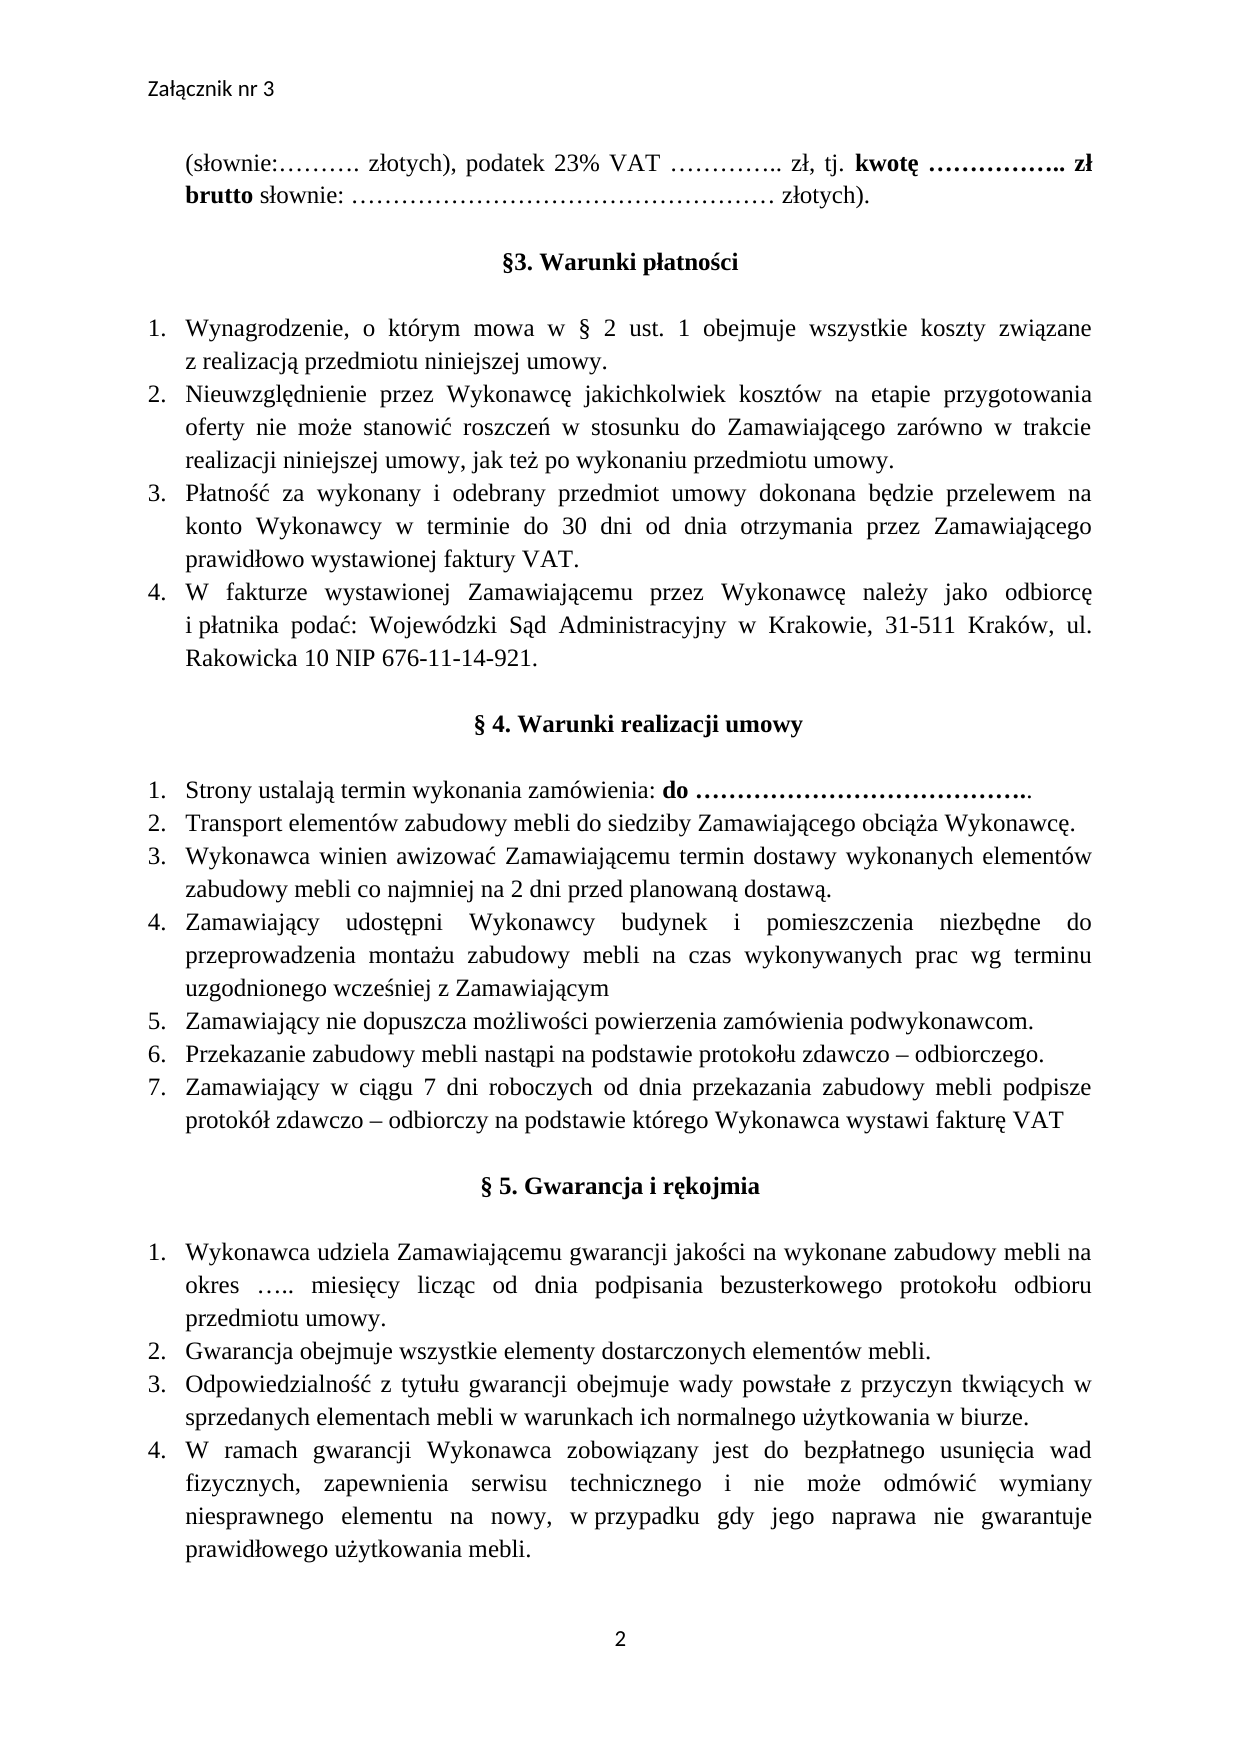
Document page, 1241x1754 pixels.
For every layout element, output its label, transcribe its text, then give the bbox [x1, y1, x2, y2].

list Gwarancja obejmuje wszystkie elementy dostarczonych elementów mebli. [148, 1336, 1093, 1365]
list Płatność za wykonany i odebrany przedmiot umowy dokonana będzie przelewem na konto Wykonawcy w terminie do 30 dni od dnia otrzymania przez Zamawiającego prawidłowo wystawionej faktury VAT. [148, 478, 1093, 573]
list W ramach gwarancji Wykonawca zobowiązany jest do bezpłatnego usunięcia wad fizycznych, zapewnienia serwisu technicznego i nie może odmówić wymiany niesprawnego elementu na nowy, w przypadku gdy jego naprawa nie gwarantuje prawidłowego użytkowania mebli. [148, 1435, 1093, 1563]
list Przekazanie zabudowy mebli nastąpi na podstawie protokołu zdawczo – odbiorczego. [148, 1039, 1093, 1068]
list Nieuwzględnienie przez Wykonawcę jakichkolwiek kosztów na etapie przygotowania oferty nie może stanowić roszczeń w stosunku do Zamawiającego zarówno w trakcie realizacji niniejszej umowy, jak też po wykonaniu przedmiotu umowy. [148, 379, 1093, 473]
list Wykonawca udziela Zamawiającemu gwarancji jakości na wykonane zabudowy mebli na okres ….. miesięcy licząc od dnia podpisania bezusterkowego protokołu odbioru przedmiotu umowy. [148, 1237, 1093, 1332]
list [185, 148, 1093, 209]
list Zamawiający w ciągu 7 dni roboczych od dnia przekazania zabudowy mebli podpisze protokół zdawczo – odbiorczy na podstawie którego Wykonawca wystawi fakturę VAT [148, 1072, 1093, 1134]
text § 5. Gwarancja i rękojmia [148, 1171, 1093, 1200]
list Wynagrodzenie, o którym mowa w § 2 ust. 1 obejmuje wszystkie koszty związane z realizacją przedmiotu niniejszej umowy. [148, 313, 1093, 374]
list Zamawiający nie dopuszcza możliwości powierzenia zamówienia podwykonawcom. [148, 1006, 1093, 1035]
list Wykonawca winien awizować Zamawiającemu termin dostawy wykonanych elementów zabudowy mebli co najmniej na 2 dni przed planowaną dostawą. [148, 841, 1093, 903]
text § 4. Warunki realizacji umowy [148, 709, 1093, 738]
text §3. Warunki płatności [148, 247, 1093, 275]
list Strony ustalają termin wykonania zamówienia: do ………………………………….. [148, 775, 1093, 804]
list Transport elementów zabudowy mebli do siedziby Zamawiającego obciąża Wykonawcę. [148, 808, 1093, 837]
list Odpowiedzialność z tytułu gwarancji obejmuje wady powstałe z przyczyn tkwiących w sprzedanych elementach mebli w warunkach ich normalnego użytkowania w biurze. [148, 1369, 1093, 1431]
list W fakturze wystawionej Zamawiającemu przez Wykonawcę należy jako odbiorcę i płatnika podać: Wojewódzki Sąd Administracyjny w Krakowie, 31-511 Kraków, ul. Rakowicka 10 NIP 676-11-14-921. [148, 577, 1093, 672]
list Zamawiający udostępni Wykonawcy budynek i pomieszczenia niezbędne do przeprowadzenia montażu zabudowy mebli na czas wykonywanych prac wg terminu uzgodnionego wcześniej z Zamawiającym [148, 907, 1093, 1002]
